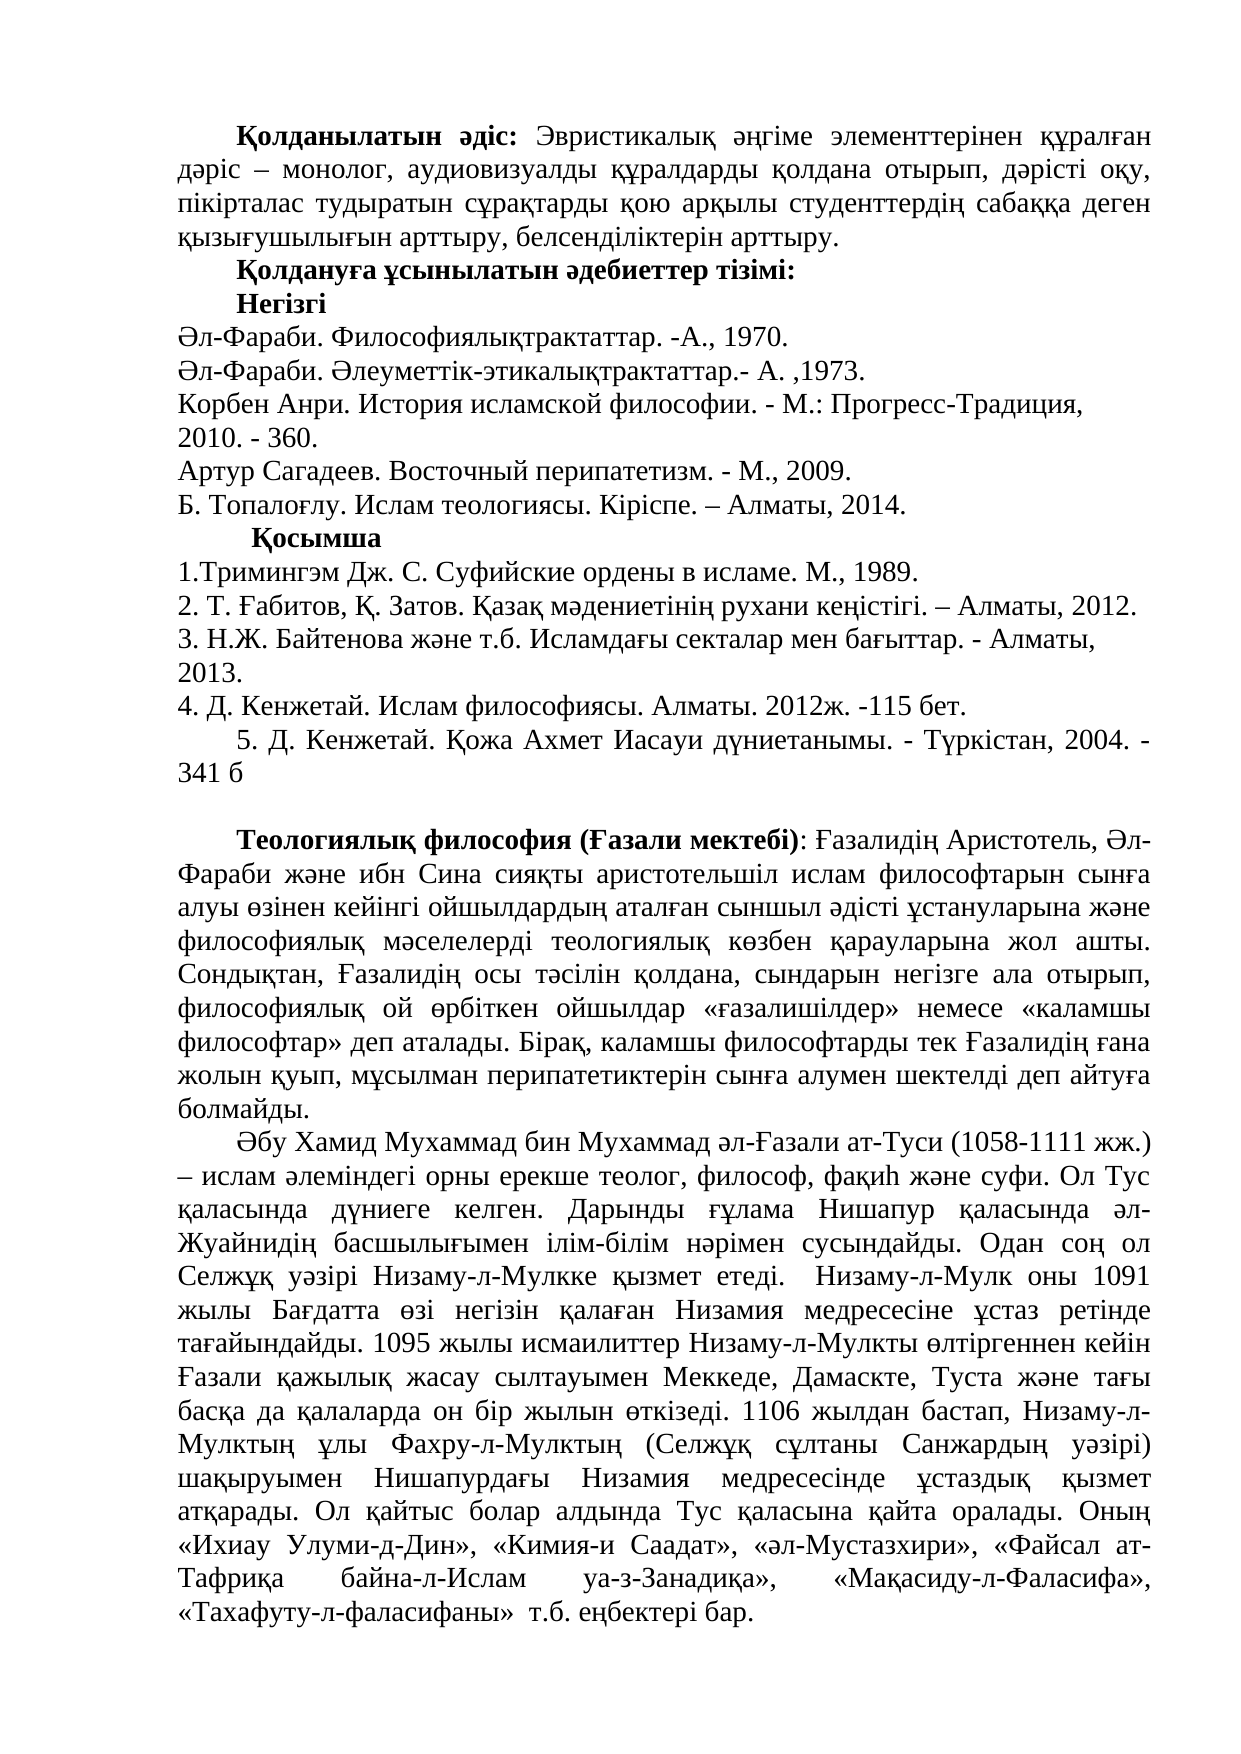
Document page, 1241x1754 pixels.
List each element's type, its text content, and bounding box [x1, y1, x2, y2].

text Әл-Фараби. Әлеуметтік-этикалықтрактаттар.- А. ,1973. [177, 353, 1152, 386]
text Қолдануға ұсынылатын әдебиеттер тізімі: [177, 252, 1152, 286]
text Қосымша [177, 521, 1152, 554]
text Теологиялық философия (Ғазали мектебі): Ғазалидің Аристотель, Әл-Фараби және ибн Сина сияқты аристотельшіл ислам философтарын сынға алуы өзінен кейінгі ойшылдардың аталған сыншыл әдісті ұстануларына және философиялық мәселелерді теологиялық көзбен қарауларына жол ашты. Сондықтан, Ғазалидің осы тәсілін қолдана, сындарын негізге ала отырып, философиялық ой өрбіткен ойшылдар «ғазалишілдер» немесе «каламшы философтар» деп аталады. Бірақ, каламшы философтарды тек Ғазалидің ғана жолын қуып, мұсылман перипатетиктерін сынға алумен шектелді деп айтуға болмайды. [177, 822, 1152, 1124]
text 1.Тримингэм Дж. С. Суфийские ордены в исламе. М., 1989. [177, 554, 1152, 588]
text Әбу Хамид Мухаммад бин Мухаммад әл-Ғазали ат-Туси (1058-1111 жж.) – ислам әлеміндегі орны ерекше теолог, философ, фақиһ және суфи. Ол Тус қаласында дүниеге келген. Дарынды ғұлама Нишапур қаласында әл-Жуайнидің басшылығымен ілім-білім нәрімен сусындайды. Одан соң ол Селжұқ уәзірі Низаму-л-Мулкке қызмет етеді. Низаму-л-Мулк оны 1091 жылы Бағдатта өзі негізін қалаған Низамия медресесіне ұстаз ретінде тағайындайды. 1095 жылы исмаилиттер Низаму-л-Мулкты өлтіргеннен кейін Ғазали қажылық жасау сылтауымен Меккеде, Дамаскте, Туста және тағы басқа да қалаларда он бір жылын өткізеді. 1106 жылдан бастап, Низаму-л-Мулктың ұлы Фахру-л-Мулктың (Селжұқ сұлтаны Санжардың уәзірі) шақыруымен Нишапурдағы Низамия медресесінде ұстаздық қызмет атқарады. Ол қайтыс болар алдында Тус қаласына қайта оралады. Оның «Ихиау Улуми-д-Дин», «Кимия-и Саадат», «әл-Мустазхири», «Файсал ат-Тафриқа байна-л-Ислам уа-з-Занадиқа», «Мақасиду-л-Фаласифа», «Тахафуту-л-фаласифаны» т.б. еңбектері бар. [177, 1124, 1152, 1627]
text Қолданылатын әдіс: Эвристикалық әңгіме элементтерінен құралған дәріс – монолог, аудиовизуалды құралдарды қолдана отырып, дәрісті оқу, пікірталас тудыратын сұрақтарды қою арқылы студенттердің сабаққа деген қызығушылығын арттыру, белсенділіктерін арттыру. [177, 118, 1152, 252]
text 5. Д. Кенжетай. Қожа Ахмет Иасауи дүниетанымы. - Түркістан, 2004. - 341 б [177, 722, 1152, 789]
text 3. Н.Ж. Байтенова және т.б. Исламдағы секталар мен бағыттар. - Алматы, 2013. [177, 621, 1152, 688]
text Артур Сагадеев. Восточный перипатетизм. - М., 2009. [177, 453, 1152, 487]
text Корбен Анри. История исламской философии. - М.: Прогресс-Традиция, 2010. - 360. [177, 386, 1152, 453]
text Әл-Фараби. Философиялықтрактаттар. -А., 1970. [177, 319, 1152, 353]
text Негізгі [177, 286, 1152, 319]
text 4. Д. Кенжетай. Ислам философиясы. Алматы. 2012ж. -115 бет. [177, 688, 1152, 722]
text Б. Топалоғлу. Ислам теологиясы. Кіріспе. – Алматы, 2014. [177, 487, 1152, 521]
text 2. Т. Ғабитов, Қ. Затов. Қазақ мәдениетінің рухани кеңістігі. – Алматы, 2012. [177, 588, 1152, 621]
